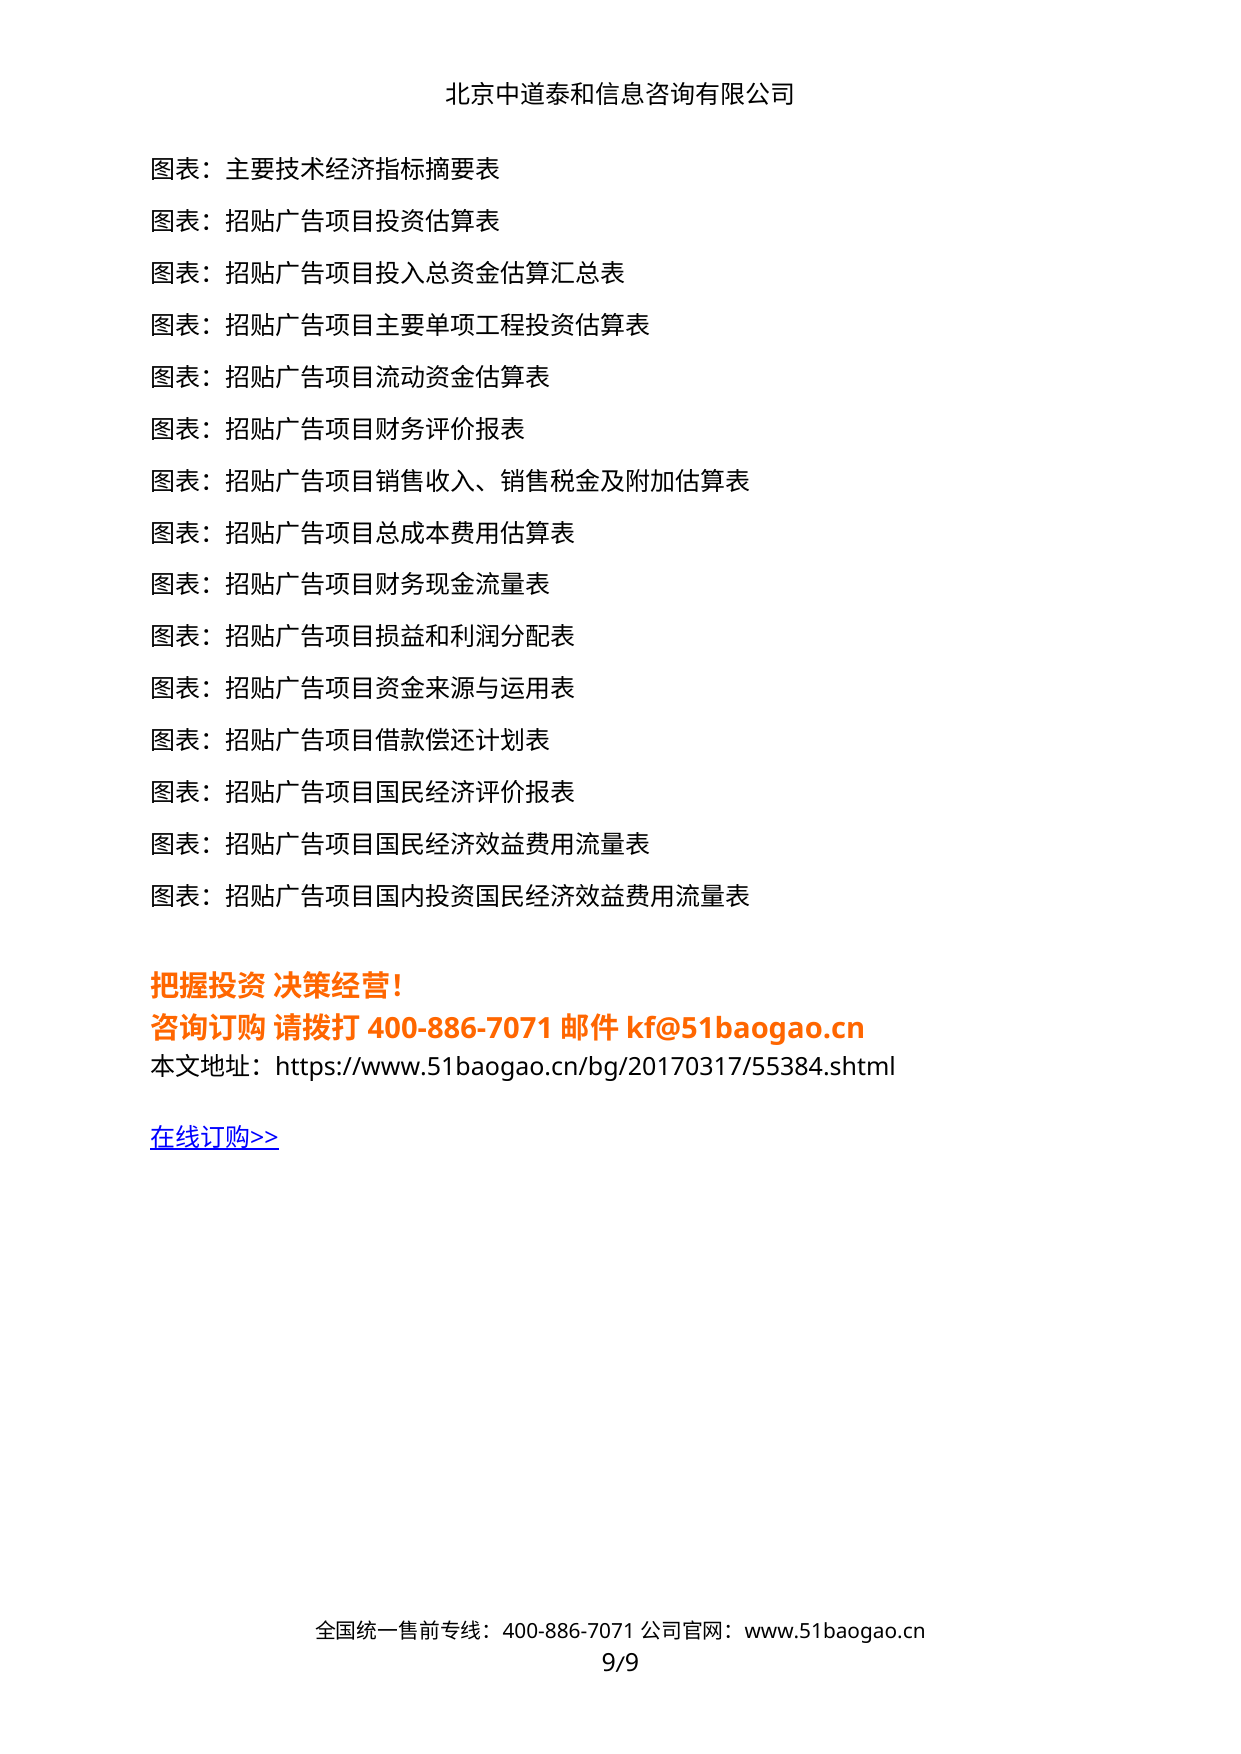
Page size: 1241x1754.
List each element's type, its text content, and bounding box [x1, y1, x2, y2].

text 图表：招贴广告项目国民经济评价报表 [150, 772, 1090, 809]
text 图表：招贴广告项目总成本费用估算表 [150, 513, 1090, 549]
text 图表：招贴广告项目销售收入、销售税金及附加估算表 [150, 461, 1090, 497]
text 图表：招贴广告项目财务评价报表 [150, 409, 1090, 446]
text 图表：招贴广告项目主要单项工程投资估算表 [150, 306, 1090, 342]
text 图表：招贴广告项目财务现金流量表 [150, 565, 1090, 601]
text 图表：招贴广告项目资金来源与运用表 [150, 669, 1090, 705]
text 图表：招贴广告项目国内投资国民经济效益费用流量表 [150, 876, 1090, 912]
text 在线订购>> [150, 1083, 1090, 1153]
text 图表：主要技术经济指标摘要表 [150, 150, 1090, 186]
text 图表：招贴广告项目投入总资金估算汇总表 [150, 254, 1090, 290]
text 图表：招贴广告项目投资估算表 [150, 202, 1090, 238]
text 把握投资 决策经营！咨询订购 请拨打 400-886-7071 邮件 kf@51baogao.cn本文地址：https://www.51baogao.cn/bg/20170317/55384.shtml [150, 928, 1090, 1083]
text 图表：招贴广告项目借款偿还计划表 [150, 721, 1090, 757]
text 图表：招贴广告项目国民经济效益费用流量表 [150, 824, 1090, 861]
text 图表：招贴广告项目损益和利润分配表 [150, 617, 1090, 653]
text 图表：招贴广告项目流动资金估算表 [150, 357, 1090, 394]
